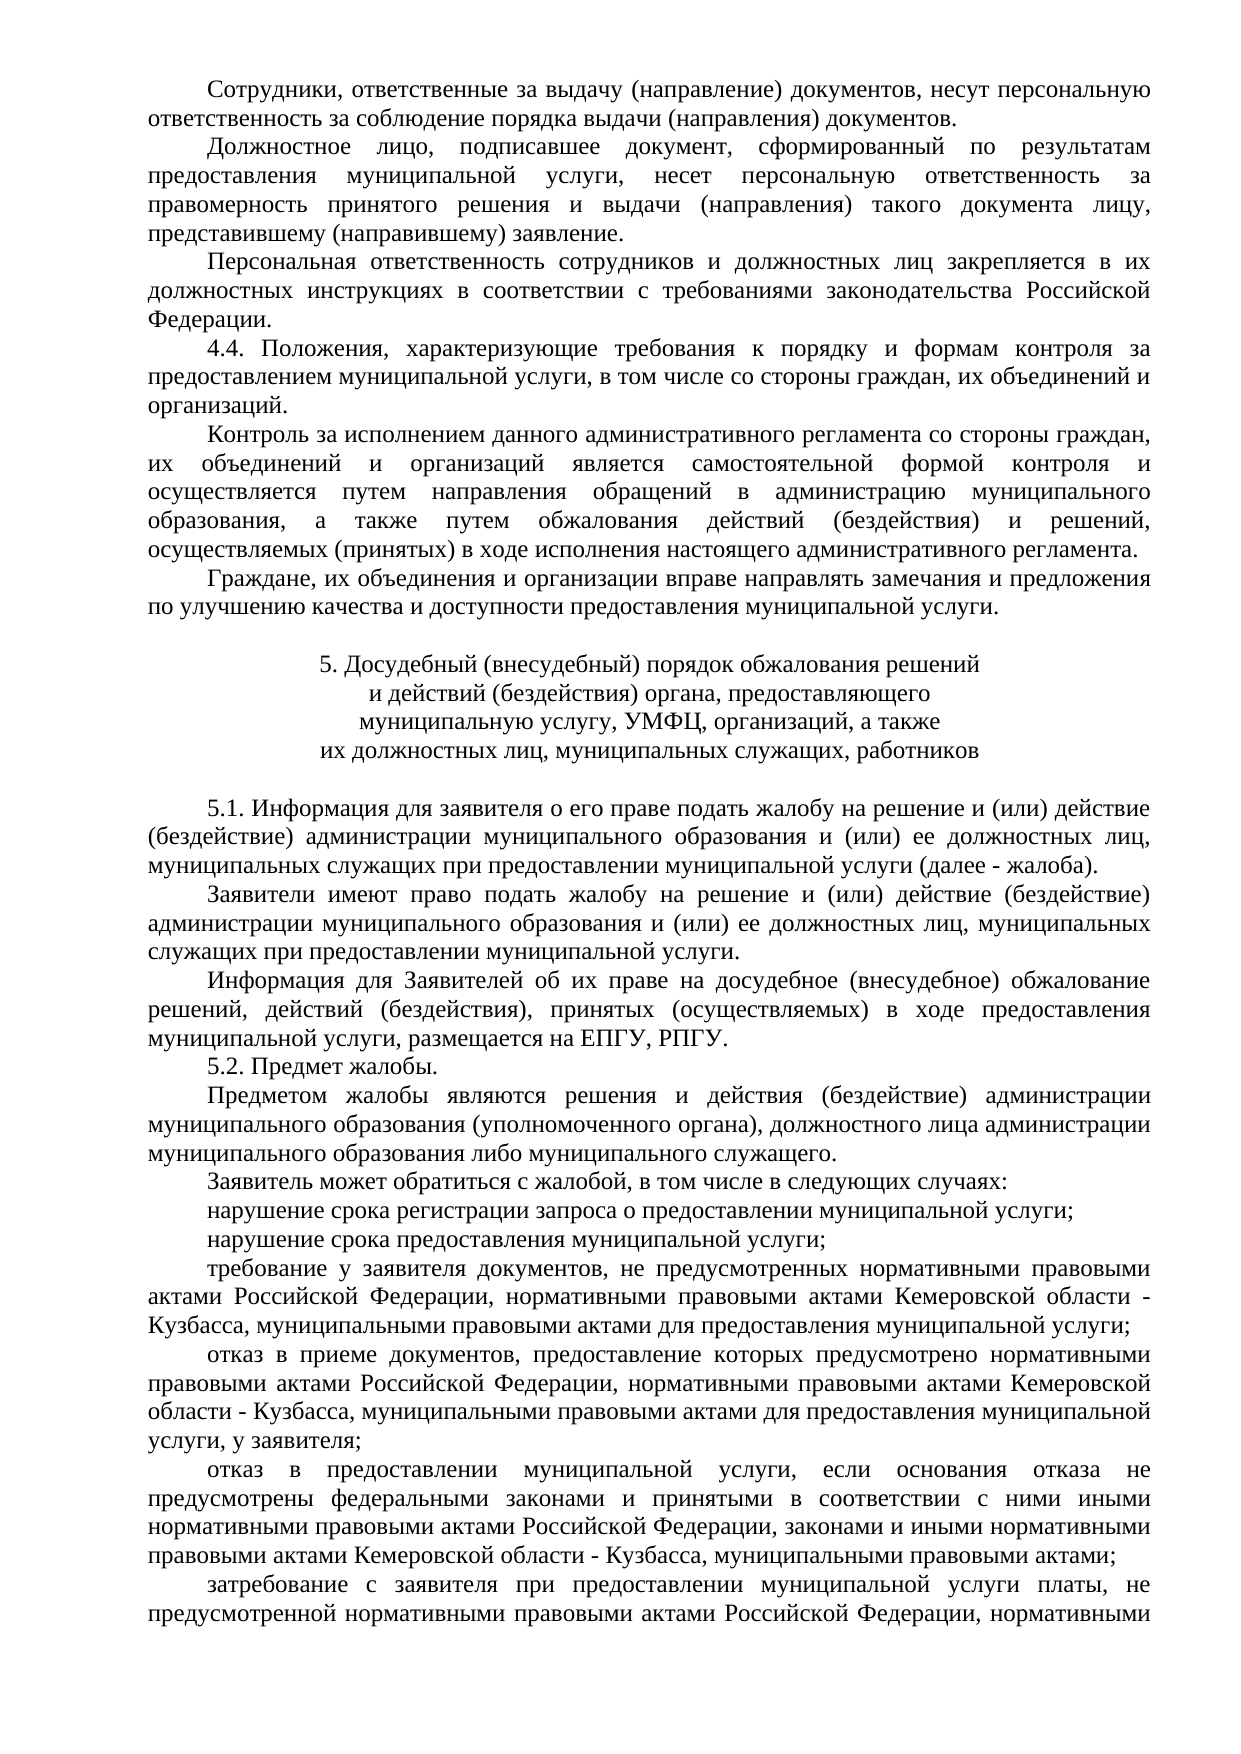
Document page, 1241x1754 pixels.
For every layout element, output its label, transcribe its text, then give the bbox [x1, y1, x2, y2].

text Контроль за исполнением данного административного регламента со стороны граждан, их объединений и организаций является самостоятельной формой контроля и осуществляется путем направления обращений в администрацию муниципального образования, а также путем обжалования действий (бездействия) и решений, осуществляемых (принятых) в ходе исполнения настоящего административного регламента. [148, 419, 1152, 563]
text Должностное лицо, подписавшее документ, сформированный по результатам предоставления муниципальной услуги, несет персональную ответственность за правомерность принятого решения и выдачи (направления) такого документа лицу, представившему (направившему) заявление. [148, 131, 1152, 246]
title их должностных лиц, муниципальных служащих, работников [148, 735, 1152, 764]
text Заявитель может обратиться с жалобой, в том числе в следующих случаях: [148, 1166, 1152, 1195]
text 5.1. Информация для заявителя о его праве подать жалобу на решение и (или) действие (бездействие) администрации муниципального образования и (или) ее должностных лиц, муниципальных служащих при предоставлении муниципальной услуги (далее - жалоба). [148, 793, 1152, 879]
text Предметом жалобы являются решения и действия (бездействие) администрации муниципального образования (уполномоченного органа), должностного лица администрации муниципального образования либо муниципального служащего. [148, 1080, 1152, 1166]
text 4.4. Положения, характеризующие требования к порядку и формам контроля за предоставлением муниципальной услуги, в том числе со стороны граждан, их объединений и организаций. [148, 333, 1152, 419]
text 5.2. Предмет жалобы. [148, 1051, 1152, 1080]
text Граждане, их объединения и организации вправе направлять замечания и предложения по улучшению качества и доступности предоставления муниципальной услуги. [148, 563, 1152, 620]
text нарушение срока предоставления муниципальной услуги; [148, 1224, 1152, 1253]
title 5. Досудебный (внесудебный) порядок обжалования решений [148, 649, 1152, 678]
title и действий (бездействия) органа, предоставляющего [148, 678, 1152, 706]
text отказ в приеме документов, предоставление которых предусмотрено нормативными правовыми актами Российской Федерации, нормативными правовыми актами Кемеровской области - Кузбасса, муниципальными правовыми актами для предоставления муниципальной услуги, у заявителя; [148, 1339, 1152, 1454]
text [148, 1569, 1152, 1626]
text отказ в предоставлении муниципальной услуги, если основания отказа не предусмотрены федеральными законами и принятыми в соответствии с ними иными нормативными правовыми актами Российской Федерации, законами и иными нормативными правовыми актами Кемеровской области - Кузбасса, муниципальными правовыми актами; [148, 1454, 1152, 1569]
text требование у заявителя документов, не предусмотренных нормативными правовыми актами Российской Федерации, нормативными правовыми актами Кемеровской области - Кузбасса, муниципальными правовыми актами для предоставления муниципальной услуги; [148, 1253, 1152, 1339]
text Заявители имеют право подать жалобу на решение и (или) действие (бездействие) администрации муниципального образования и (или) ее должностных лиц, муниципальных служащих при предоставлении муниципальной услуги. [148, 879, 1152, 965]
text нарушение срока регистрации запроса о предоставлении муниципальной услуги; [148, 1195, 1152, 1224]
text Сотрудники, ответственные за выдачу (направление) документов, несут персональную ответственность за соблюдение порядка выдачи (направления) документов. [148, 74, 1152, 131]
title муниципальную услугу, УМФЦ, организаций, а также [148, 706, 1152, 735]
text Информация для Заявителей об их праве на досудебное (внесудебное) обжалование решений, действий (бездействия), принятых (осуществляемых) в ходе предоставления муниципальной услуги, размещается на ЕПГУ, РПГУ. [148, 965, 1152, 1051]
text Персональная ответственность сотрудников и должностных лиц закрепляется в их должностных инструкциях в соответствии с требованиями законодательства Российской Федерации. [148, 246, 1152, 333]
